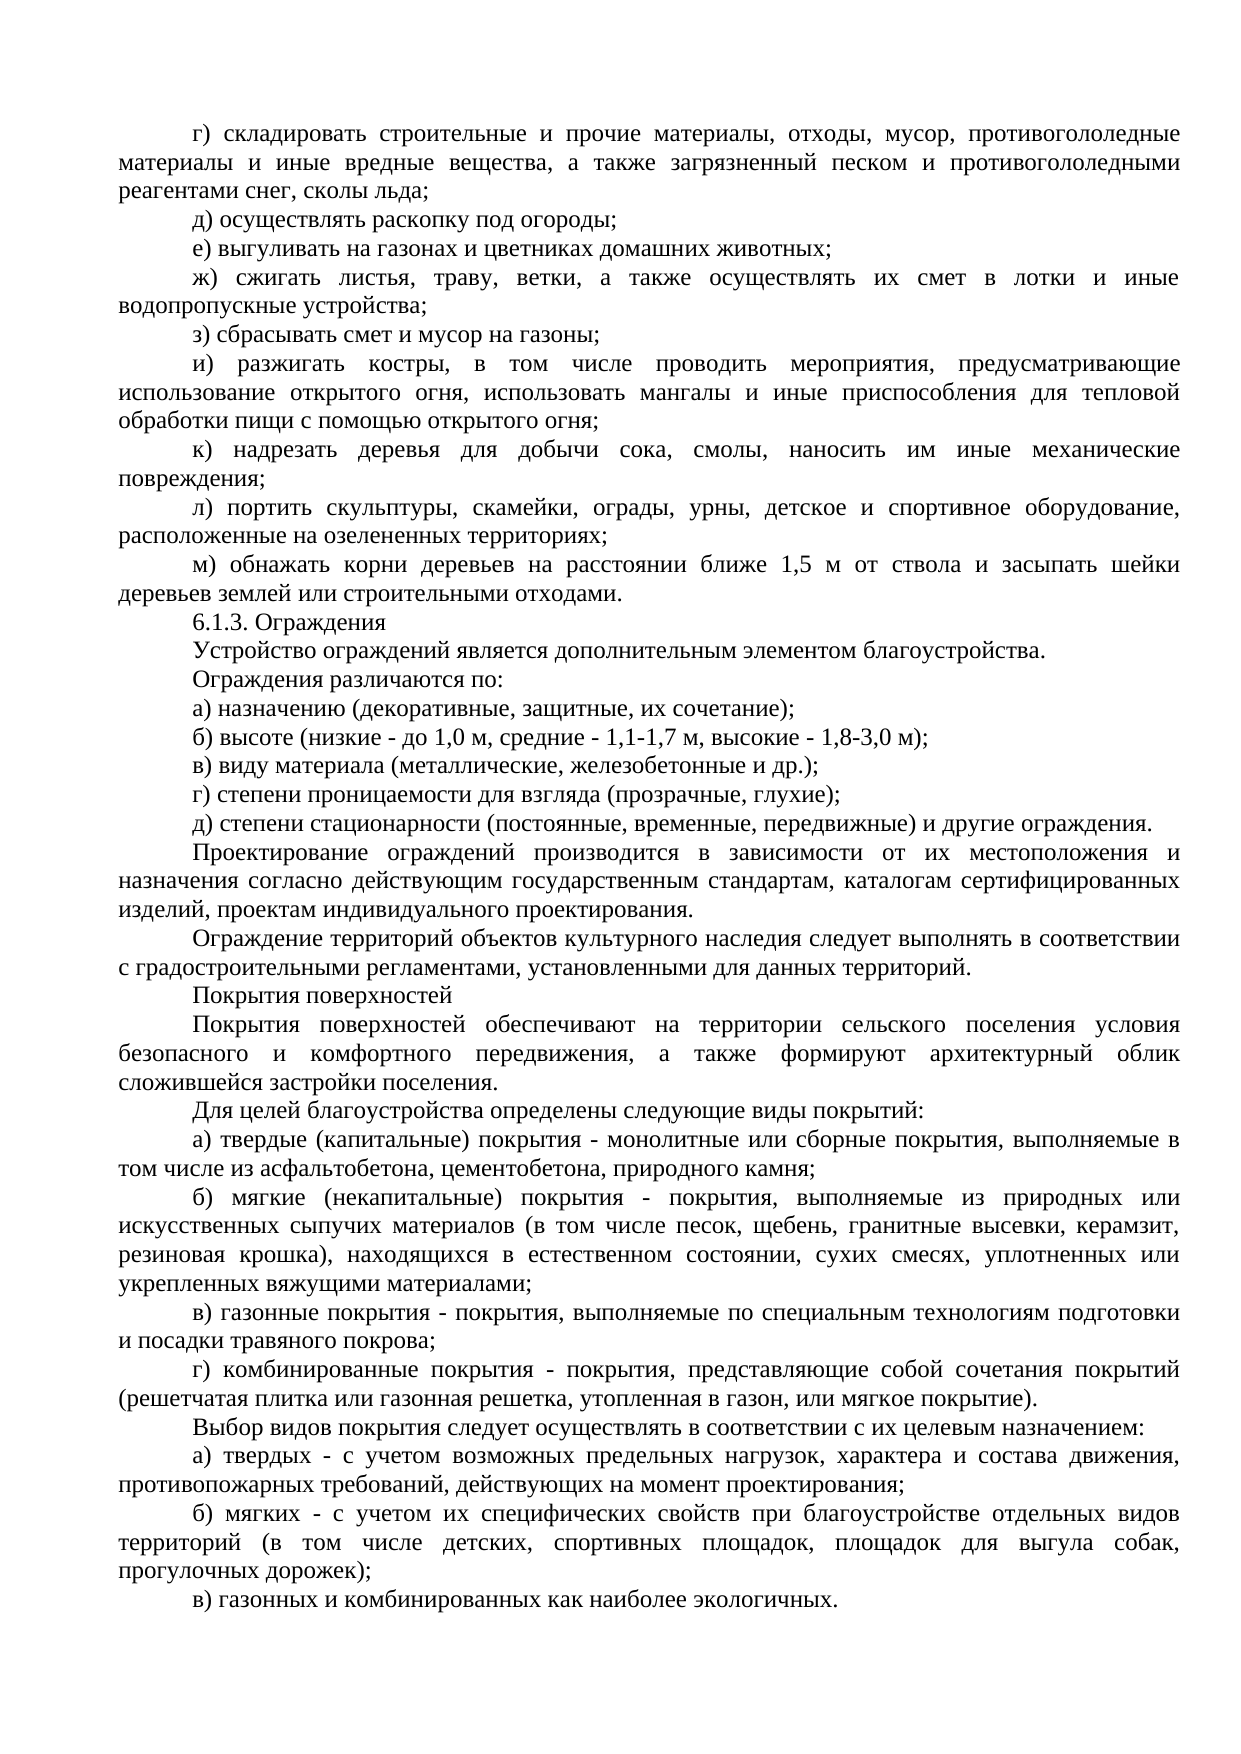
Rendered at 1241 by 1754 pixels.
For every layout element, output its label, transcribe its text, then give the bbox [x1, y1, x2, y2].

text з) сбрасывать смет и мусор на газоны; [118, 319, 1181, 348]
text г) степени проницаемости для взгляда (прозрачные, глухие); [118, 779, 1181, 808]
text а) назначению (декоративные, защитные, их сочетание); [118, 693, 1181, 722]
text в) виду материала (металлические, железобетонные и др.); [118, 751, 1181, 779]
text б) мягких - с учетом их специфических свойств при благоустройстве отдельных видов территорий (в том числе детских, спортивных площадок, площадок для выгула собак, прогулочных дорожек); [118, 1498, 1181, 1584]
text Ограждение территорий объектов культурного наследия следует выполнять в соответствии с градостроительными регламентами, установленными для данных территорий. [118, 923, 1181, 981]
text Для целей благоустройства определены следующие виды покрытий: [118, 1096, 1181, 1124]
text ж) сжигать листья, траву, ветки, а также осуществлять их смет в лотки и иные водопропускные устройства; [118, 262, 1181, 319]
text 6.1.3. Ограждения [118, 607, 1181, 636]
text к) надрезать деревья для добычи сока, смолы, наносить им иные механические повреждения; [118, 434, 1181, 492]
text е) выгуливать на газонах и цветниках домашних животных; [118, 233, 1181, 262]
text Ограждения различаются по: [118, 664, 1181, 693]
text Выбор видов покрытия следует осуществлять в соответствии с их целевым назначением: [118, 1412, 1181, 1441]
text д) осуществлять раскопку под огороды; [118, 204, 1181, 233]
text а) твердые (капитальные) покрытия - монолитные или сборные покрытия, выполняемые в том числе из асфальтобетона, цементобетона, природного камня; [118, 1124, 1181, 1182]
text Устройство ограждений является дополнительным элементом благоустройства. [118, 636, 1181, 664]
text в) газонных и комбинированных как наиболее экологичных. [118, 1584, 1181, 1613]
text б) высоте (низкие - до 1,0 м, средние - 1,1-1,7 м, высокие - 1,8-3,0 м); [118, 722, 1181, 751]
text в) газонные покрытия - покрытия, выполняемые по специальным технологиям подготовки и посадки травяного покрова; [118, 1297, 1181, 1354]
text д) степени стационарности (постоянные, временные, передвижные) и другие ограждения. [118, 808, 1181, 837]
text а) твердых - с учетом возможных предельных нагрузок, характера и состава движения, противопожарных требований, действующих на момент проектирования; [118, 1441, 1181, 1498]
text б) мягкие (некапитальные) покрытия - покрытия, выполняемые из природных или искусственных сыпучих материалов (в том числе песок, щебень, гранитные высевки, керамзит, резиновая крошка), находящихся в естественном состоянии, сухих смесях, уплотненных или укрепленных вяжущими материалами; [118, 1182, 1181, 1297]
text Покрытия поверхностей [118, 981, 1181, 1009]
text Покрытия поверхностей обеспечивают на территории сельского поселения условия безопасного и комфортного передвижения, а также формируют архитектурный облик сложившейся застройки поселения. [118, 1009, 1181, 1096]
text л) портить скульптуры, скамейки, ограды, урны, детское и спортивное оборудование, расположенные на озелененных территориях; [118, 492, 1181, 549]
text г) комбинированные покрытия - покрытия, представляющие собой сочетания покрытий (решетчатая плитка или газонная решетка, утопленная в газон, или мягкое покрытие). [118, 1354, 1181, 1412]
text Проектирование ограждений производится в зависимости от их местоположения и назначения согласно действующим государственным стандартам, каталогам сертифицированных изделий, проектам индивидуального проектирования. [118, 837, 1181, 923]
text м) обнажать корни деревьев на расстоянии ближе 1,5 м от ствола и засыпать шейки деревьев землей или строительными отходами. [118, 549, 1181, 607]
text и) разжигать костры, в том числе проводить мероприятия, предусматривающие использование открытого огня, использовать мангалы и иные приспособления для тепловой обработки пищи с помощью открытого огня; [118, 348, 1181, 434]
text г) складировать строительные и прочие материалы, отходы, мусор, противогололедные материалы и иные вредные вещества, а также загрязненный песком и противогололедными реагентами снег, сколы льда; [118, 118, 1181, 204]
